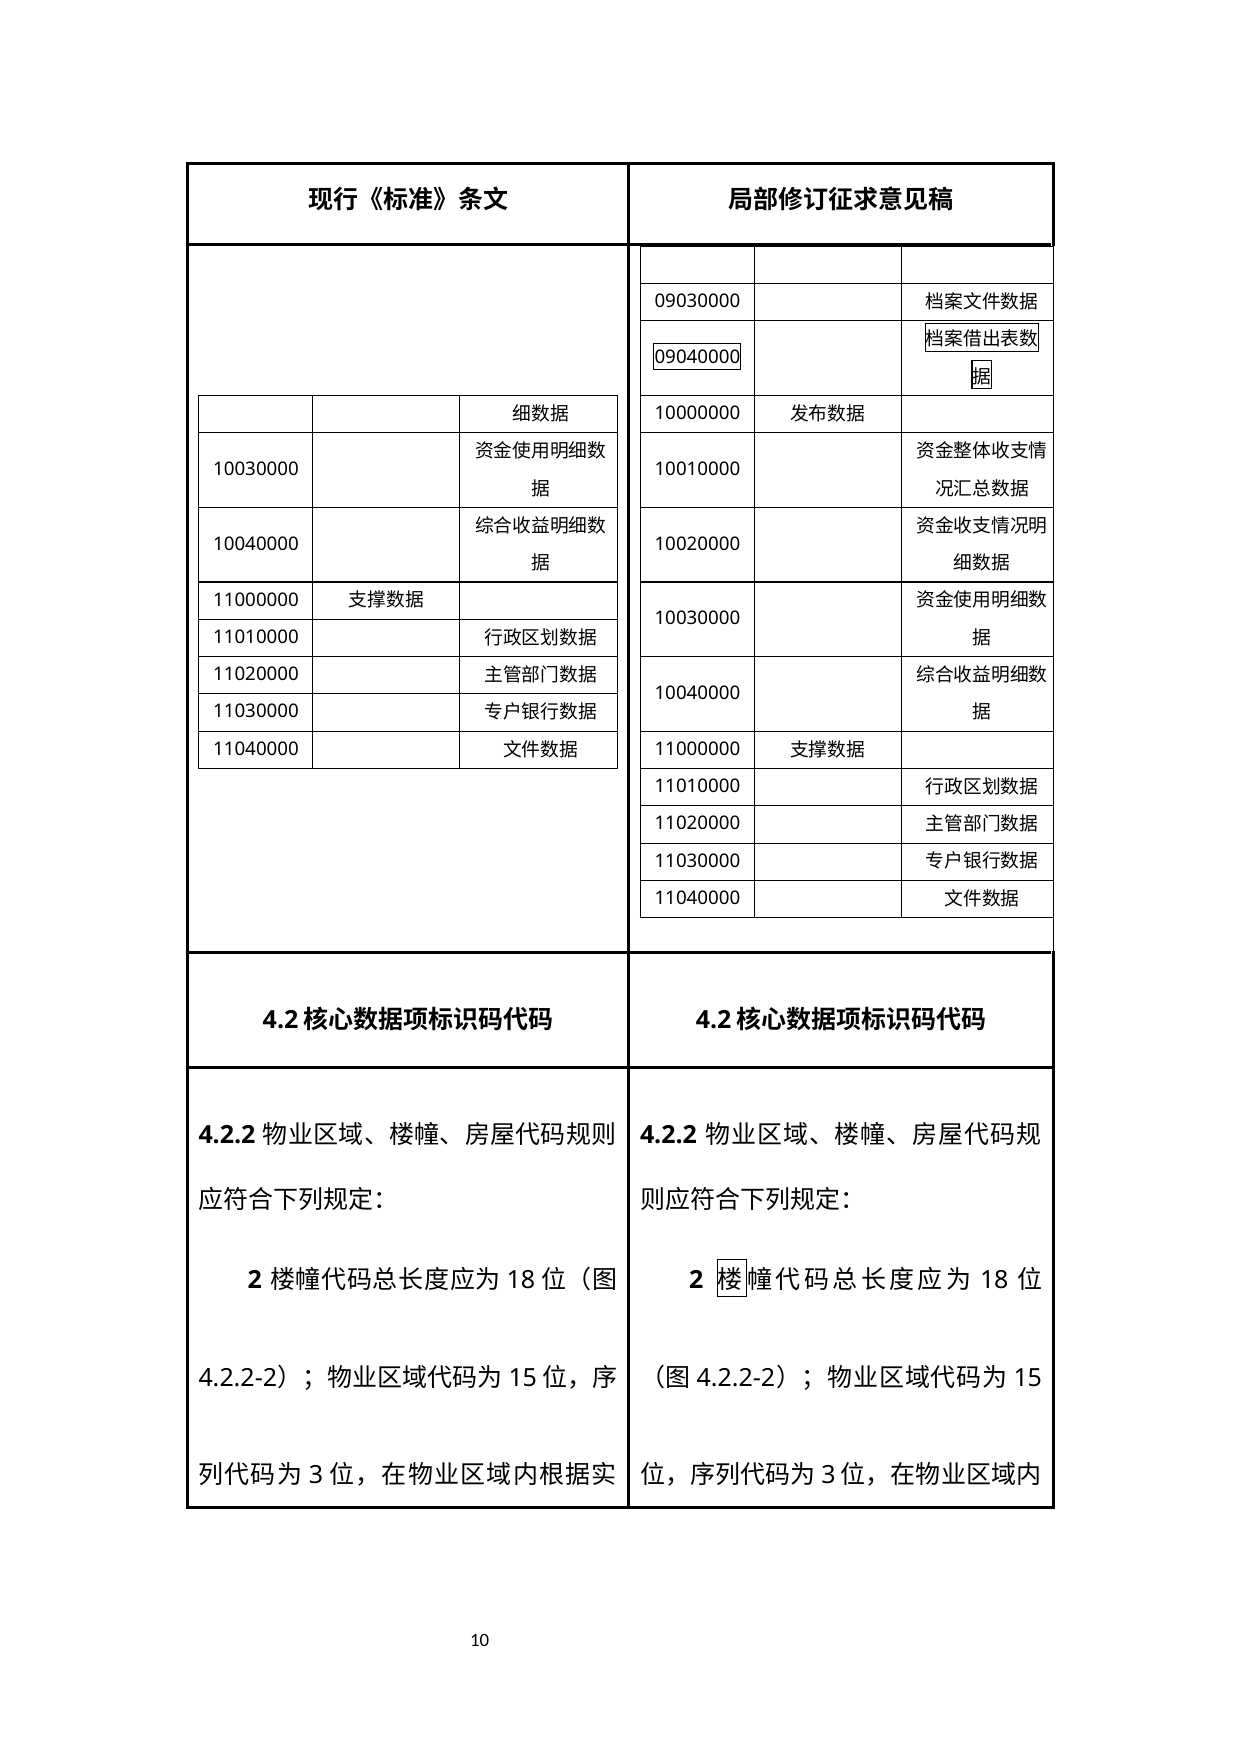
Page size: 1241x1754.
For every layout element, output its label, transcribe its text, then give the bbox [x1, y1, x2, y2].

table_header 现行《标准》条文 [189, 165, 627, 243]
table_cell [189, 1069, 627, 1506]
table_cell 表4.1.2 数据分类代码 [189, 246, 627, 951]
table_cell 表4.1.2 数据分类代码 [630, 246, 1053, 951]
table_header 局部修订征求意见稿 [630, 165, 1052, 243]
table_cell 4.2核心数据项标识码代码 [630, 951, 1052, 1066]
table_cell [630, 1069, 1052, 1506]
table_cell 4.2核心数据项标识码代码 [189, 954, 627, 1066]
